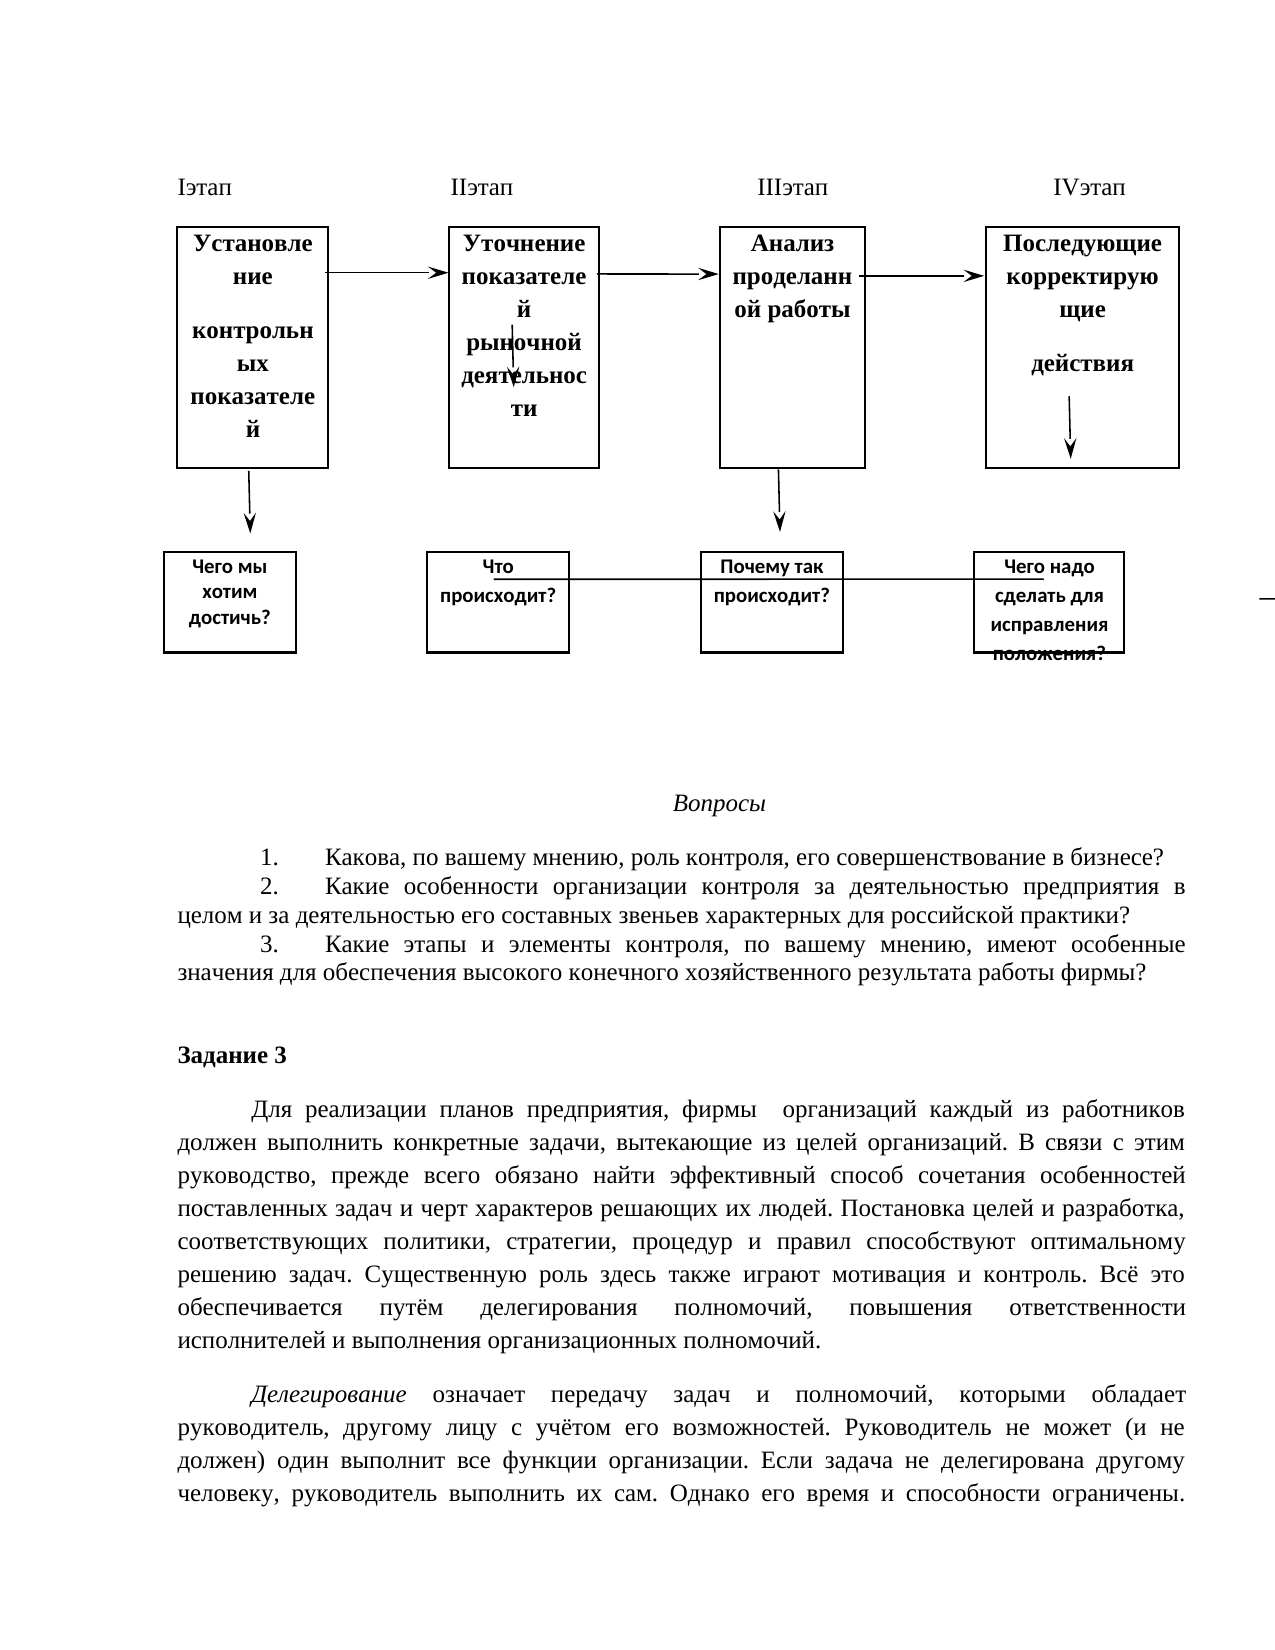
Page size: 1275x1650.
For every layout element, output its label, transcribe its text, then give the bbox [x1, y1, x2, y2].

list Какие особенности организации контроля за деятельностью предприятия в целом и за деятельностью его составных звеньев характерных для российской практики? [177, 871, 1186, 929]
text Iэтап IIэтап IIIэтап IVэтап [177, 172, 1186, 201]
table_header Установление контрольных показателей [178, 228, 327, 467]
table_header Анализ проделанной работы [721, 228, 864, 467]
table_header Уточнение показателей рыночной деятельности [450, 228, 598, 467]
text Вопросы [252, 788, 1186, 817]
table_header [329, 226, 448, 467]
table_header [600, 226, 719, 467]
text Задание 3 [177, 1040, 1186, 1069]
list Какие этапы и элементы контроля, по вашему мнению, имеют особенные значения для обеспечения высокого конечного хозяйственного результата работы фирмы? [177, 929, 1186, 986]
table_header [866, 226, 985, 467]
table_header Последующие корректирующие действия [987, 228, 1178, 467]
list Какова, по вашему мнению, роль контроля, его совершенствование в бизнесе? [177, 842, 1186, 871]
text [177, 1379, 1186, 1507]
text Для реализации планов предприятия, фирмы организаций каждый из работников должен выполнить конкретные задачи, вытекающие из целей организаций. В связи с этим руководство, прежде всего обязано найти эффективный способ сочетания особенностей поставленных задач и черт характеров решающих их людей. Постановка целей и разработка, соответствующих политики, стратегии, процедур и правил способствуют оптимальному решению задач. Существенную роль здесь также играют мотивация и контроль. Всё это обеспечивается путём делегирования полномочий, повышения ответственности исполнителей и выполнения организационных полномочий. [177, 1094, 1186, 1354]
